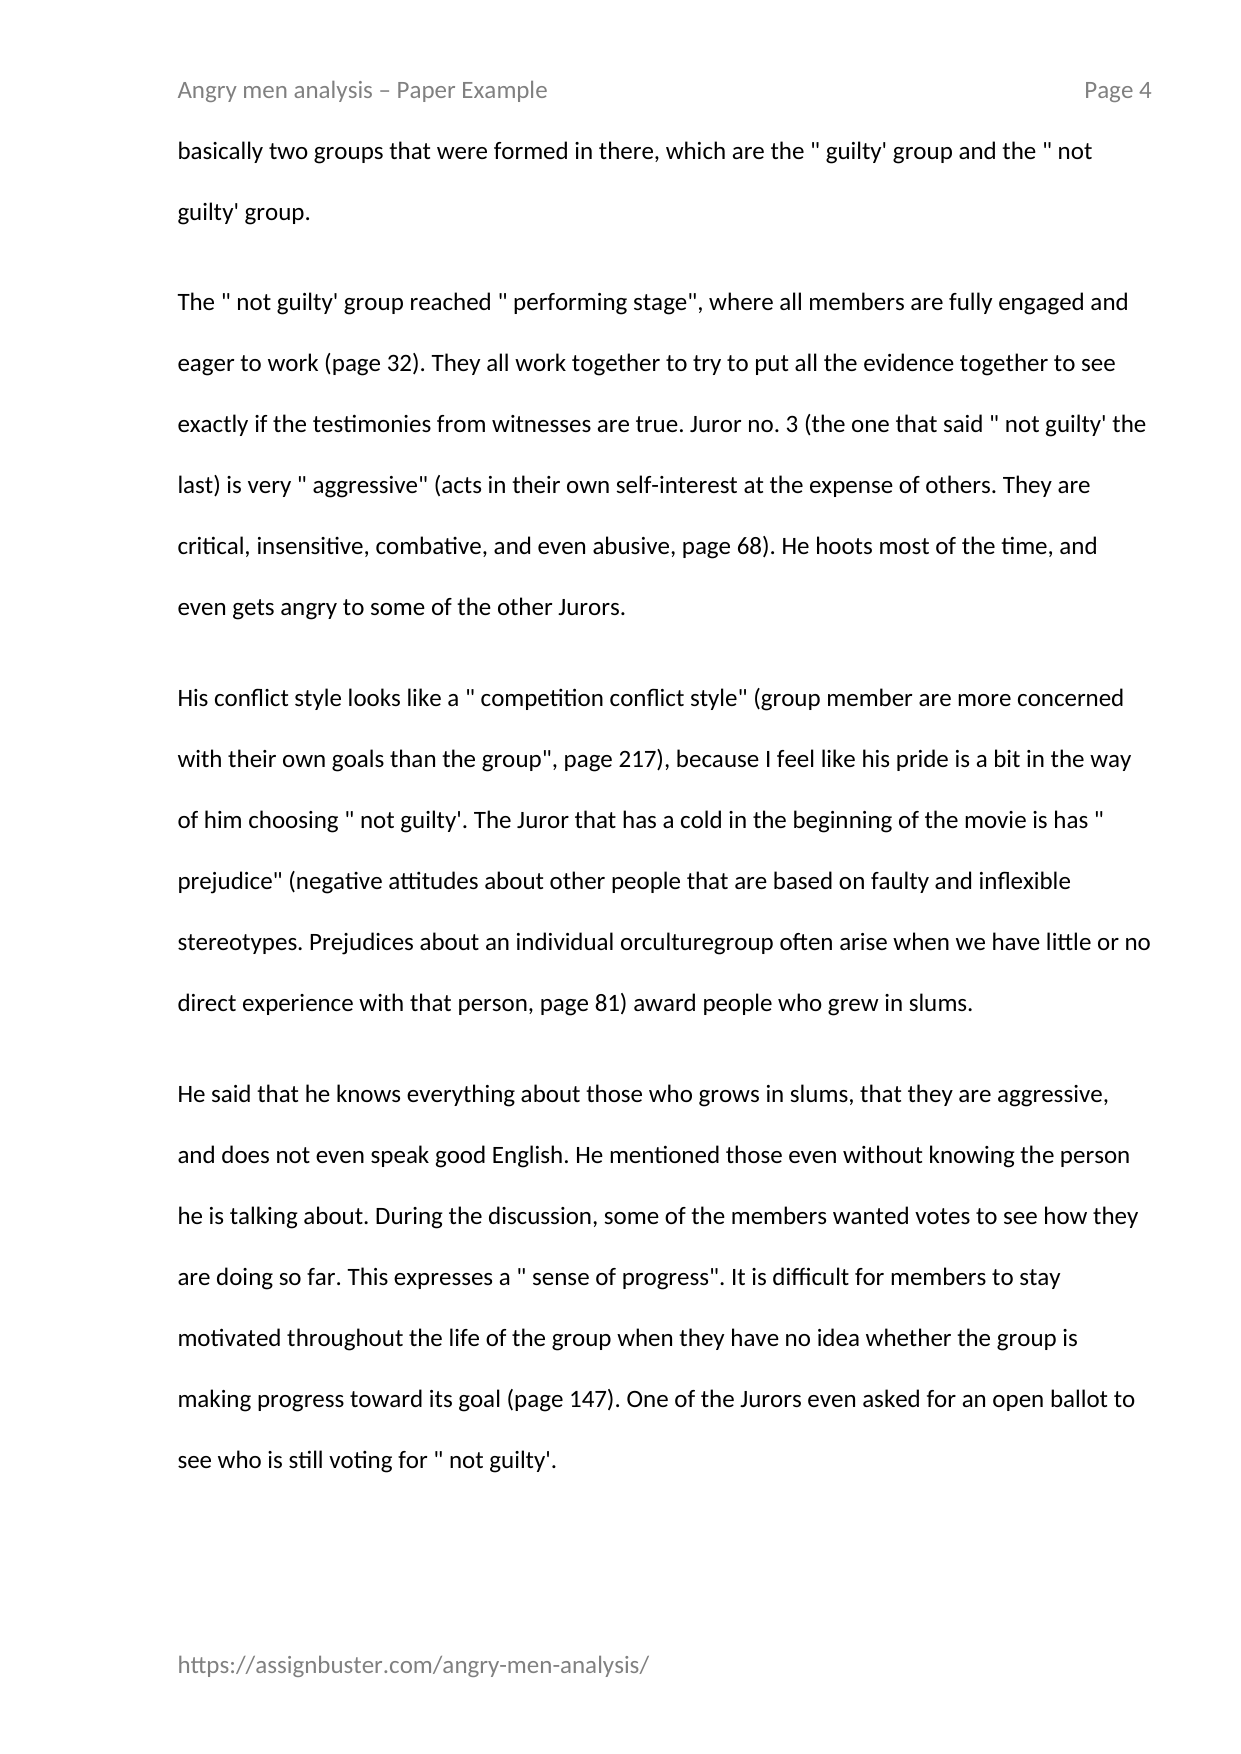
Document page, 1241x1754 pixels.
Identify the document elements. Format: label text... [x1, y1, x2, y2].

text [177, 135, 1152, 226]
text He said that he knows everything about those who grows in slums, that they are aggressive, and does not even speak good English. He mentioned those even without knowing the person he is talking about. During the discussion, some of the members wanted votes to see how they are doing so far. This expresses a " sense of progress". It is difficult for members to stay motivated throughout the life of the group when they have no idea whether the group is making progress toward its goal (page 147). One of the Jurors even asked for an open ballot to see who is still voting for " not guilty'. [177, 1078, 1152, 1474]
text His conflict style looks like a " competition conflict style" (group member are more concerned with their own goals than the group", page 217), because I feel like his pride is a bit in the way of him choosing " not guilty'. The Juror that has a cold in the beginning of the movie is has " prejudice" (negative attitudes about other people that are based on faulty and inflexible stereotypes. Prejudices about an individual orculturegroup often arise when we have little or no direct experience with that person, page 81) award people who grew in slums. [177, 682, 1152, 1018]
text The " not guilty' group reached " performing stage", where all members are fully engaged and eager to work (page 32). They all work together to try to put all the evidence together to see exactly if the testimonies from witnesses are true. Juror no. 3 (the one that said " not guilty' the last) is very " aggressive" (acts in their own self-interest at the expense of others. They are critical, insensitive, combative, and even abusive, page 68). He hoots most of the time, and even gets angry to some of the other Jurors. [177, 286, 1152, 622]
